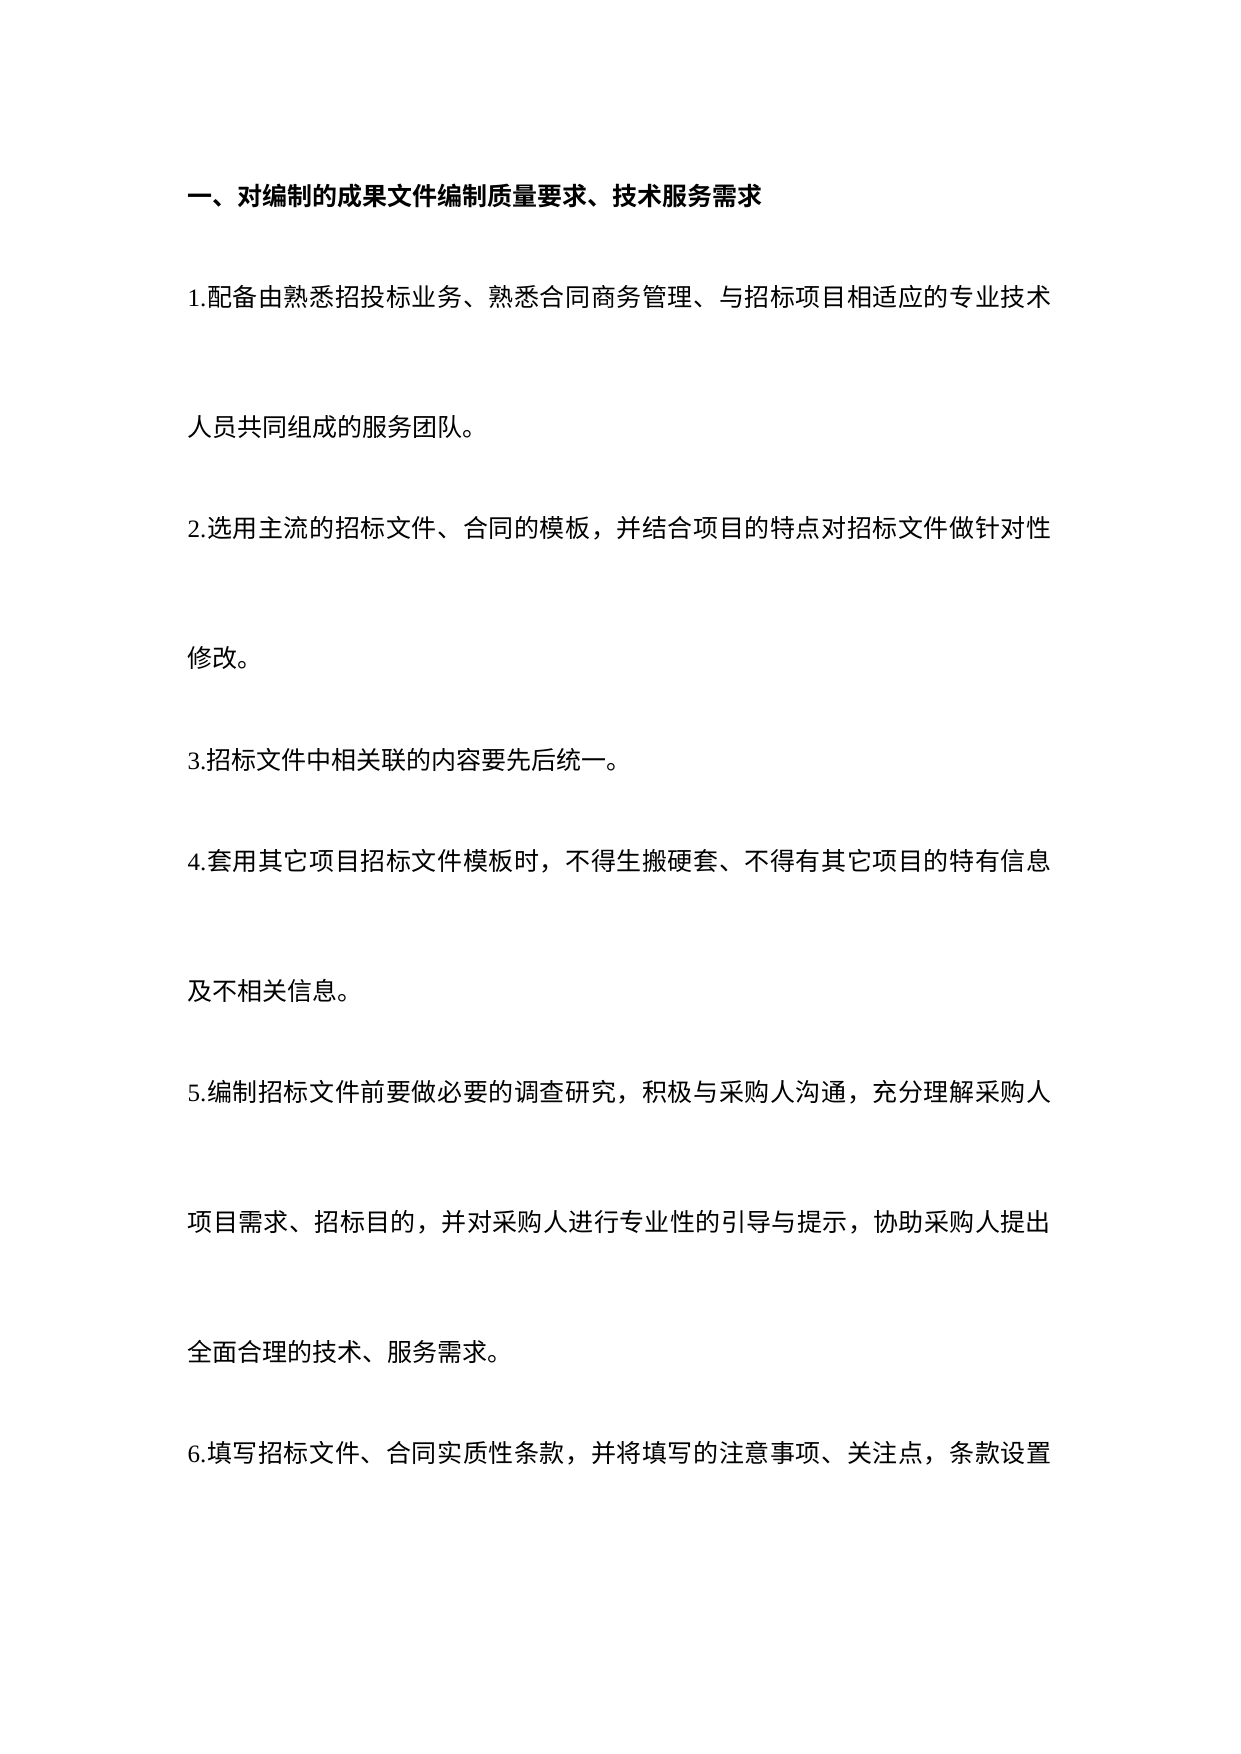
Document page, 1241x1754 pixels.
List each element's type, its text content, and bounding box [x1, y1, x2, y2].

text 3.招标文件中相关联的内容要先后统一。 [187, 726, 1053, 791]
text 4.套用其它项目招标文件模板时，不得生搬硬套、不得有其它项目的特有信息及不相关信息。 [187, 827, 1053, 1022]
text 一、对编制的成果文件编制质量要求、技术服务需求 [187, 162, 1053, 227]
text 1.配备由熟悉招投标业务、熟悉合同商务管理、与招标项目相适应的专业技术人员共同组成的服务团队。 [187, 263, 1053, 458]
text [187, 1419, 1053, 1484]
text 2.选用主流的招标文件、合同的模板，并结合项目的特点对招标文件做针对性修改。 [187, 494, 1053, 689]
text 5.编制招标文件前要做必要的调查研究，积极与采购人沟通，充分理解采购人项目需求、招标目的，并对采购人进行专业性的引导与提示，协助采购人提出全面合理的技术、服务需求。 [187, 1058, 1053, 1383]
